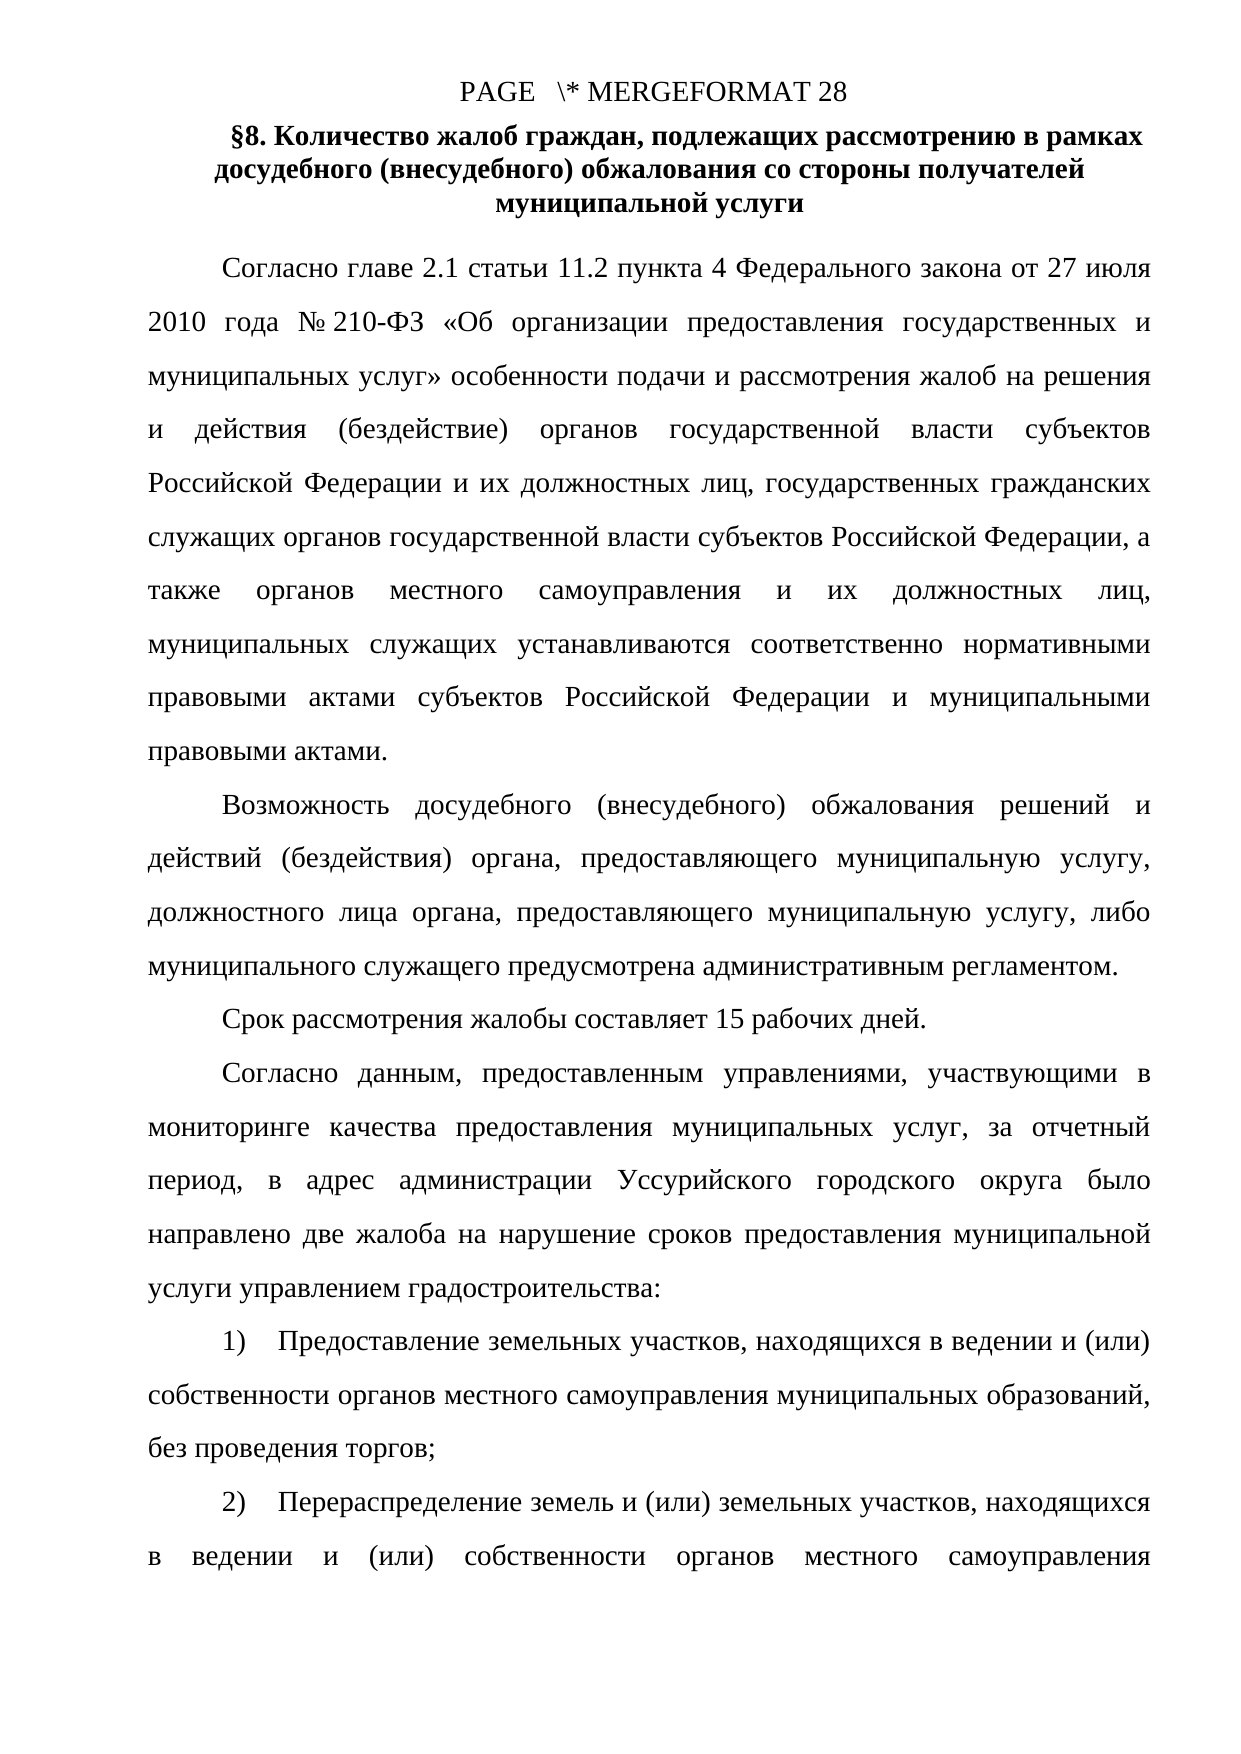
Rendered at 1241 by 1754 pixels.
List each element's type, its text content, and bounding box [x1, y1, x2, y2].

list §8. Количество жалоб граждан, подлежащих рассмотрению в рамках досудебного (внесудебного) обжалования со стороны получателей муниципальной услуги [148, 118, 1152, 219]
text Срок рассмотрения жалобы составляет 15 рабочих дней. [148, 1001, 1152, 1035]
text Согласно главе 2.1 статьи 11.2 пункта 4 Федерального закона от 27 июля 2010 года № 210-ФЗ «Об организации предоставления государственных и муниципальных услуг» особенности подачи и рассмотрения жалоб на решения и действия (бездействие) органов государственной власти субъектов Российской Федерации и их должностных лиц, государственных гражданских служащих органов государственной власти субъектов Российской Федерации, а также органов местного самоуправления и их должностных лиц, муниципальных служащих устанавливаются соответственно нормативными правовыми актами субъектов Российской Федерации и муниципальными правовыми актами. [148, 250, 1152, 767]
text Возможность досудебного (внесудебного) обжалования решений и действий (бездействия) органа, предоставляющего муниципальную услугу, должностного лица органа, предоставляющего муниципальную услугу, либо муниципального служащего предусмотрена административным регламентом. [148, 787, 1152, 981]
list Предоставление земельных участков, находящихся в ведении и (или) собственности органов местного самоуправления муниципальных образований, без проведения торгов; [148, 1323, 1152, 1464]
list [148, 1484, 1152, 1571]
text Согласно данным, предоставленным управлениями, участвующими в мониторинге качества предоставления муниципальных услуг, за отчетный период, в адрес администрации Уссурийского городского округа было направлено две жалоба на нарушение сроков предоставления муниципальной услуги управлением градостроительства: [148, 1055, 1152, 1303]
